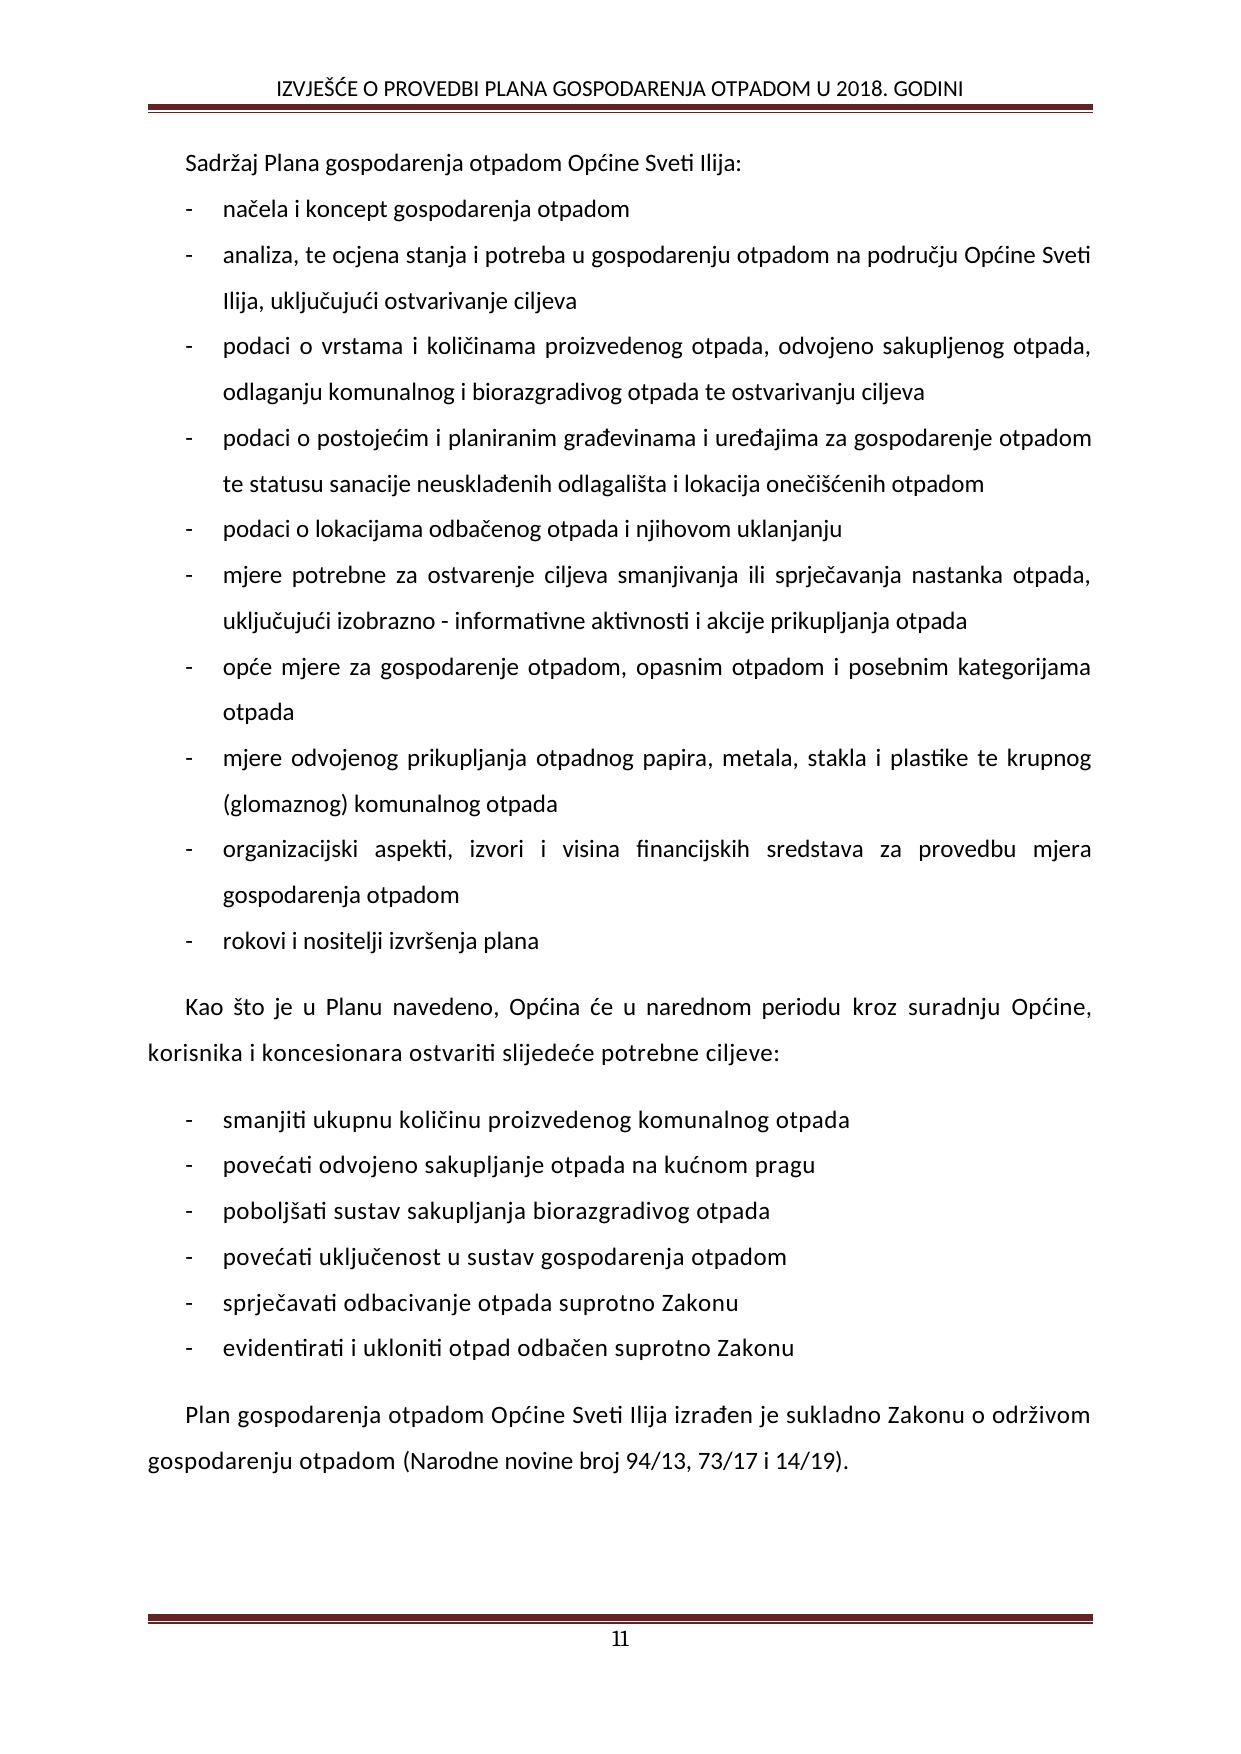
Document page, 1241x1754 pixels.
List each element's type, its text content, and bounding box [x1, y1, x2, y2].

list Sadržaj Plana gospodarenja otpadom Općine Sveti Ilija: [148, 148, 1093, 178]
list podaci o postojećim i planiranim građevinama i uređajima za gospodarenje otpadom te statusu sanacije neusklađenih odlagališta i lokacija onečišćenih otpadom [185, 422, 1093, 498]
list evidentirati i ukloniti otpad odbačen suprotno Zakonu [185, 1332, 1093, 1363]
list povećati uključenost u sustav gospodarenja otpadom [185, 1241, 1093, 1272]
text Plan gospodarenja otpadom Općine Sveti Ilija izrađen je sukladno Zakonu o održivom gospodarenju otpadom (Narodne novine broj 94/13, 73/17 i 14/19). [148, 1399, 1093, 1475]
text Kao što je u Planu navedeno, Općina će u narednom periodu kroz suradnju Općine, korisnika i koncesionara ostvariti slijedeće potrebne ciljeve: [148, 992, 1093, 1068]
list načela i koncept gospodarenja otpadom [185, 193, 1093, 224]
list mjere odvojenog prikupljanja otpadnog papira, metala, stakla i plastike te krupnog (glomaznog) komunalnog otpada [185, 742, 1093, 818]
list mjere potrebne za ostvarenje ciljeva smanjivanja ili sprječavanja nastanka otpada, uključujući izobrazno - informativne aktivnosti i akcije prikupljanja otpada [185, 559, 1093, 635]
list povećati odvojeno sakupljanje otpada na kućnom pragu [185, 1149, 1093, 1180]
list smanjiti ukupnu količinu proizvedenog komunalnog otpada [185, 1104, 1093, 1134]
list poboljšati sustav sakupljanja biorazgradivog otpada [185, 1195, 1093, 1226]
list sprječavati odbacivanje otpada suprotno Zakonu [185, 1287, 1093, 1317]
list analiza, te ocjena stanja i potreba u gospodarenju otpadom na području Općine Sveti Ilija, uključujući ostvarivanje ciljeva [185, 239, 1093, 315]
list rokovi i nositelji izvršenja plana [185, 925, 1093, 956]
list podaci o vrstama i količinama proizvedenog otpada, odvojeno sakupljenog otpada, odlaganju komunalnog i biorazgradivog otpada te ostvarivanju ciljeva [185, 331, 1093, 407]
list podaci o lokacijama odbačenog otpada i njihovom uklanjanju [185, 513, 1093, 544]
list opće mjere za gospodarenje otpadom, opasnim otpadom i posebnim kategorijama otpada [185, 651, 1093, 727]
list organizacijski aspekti, izvori i visina financijskih sredstava za provedbu mjera gospodarenja otpadom [185, 833, 1093, 910]
